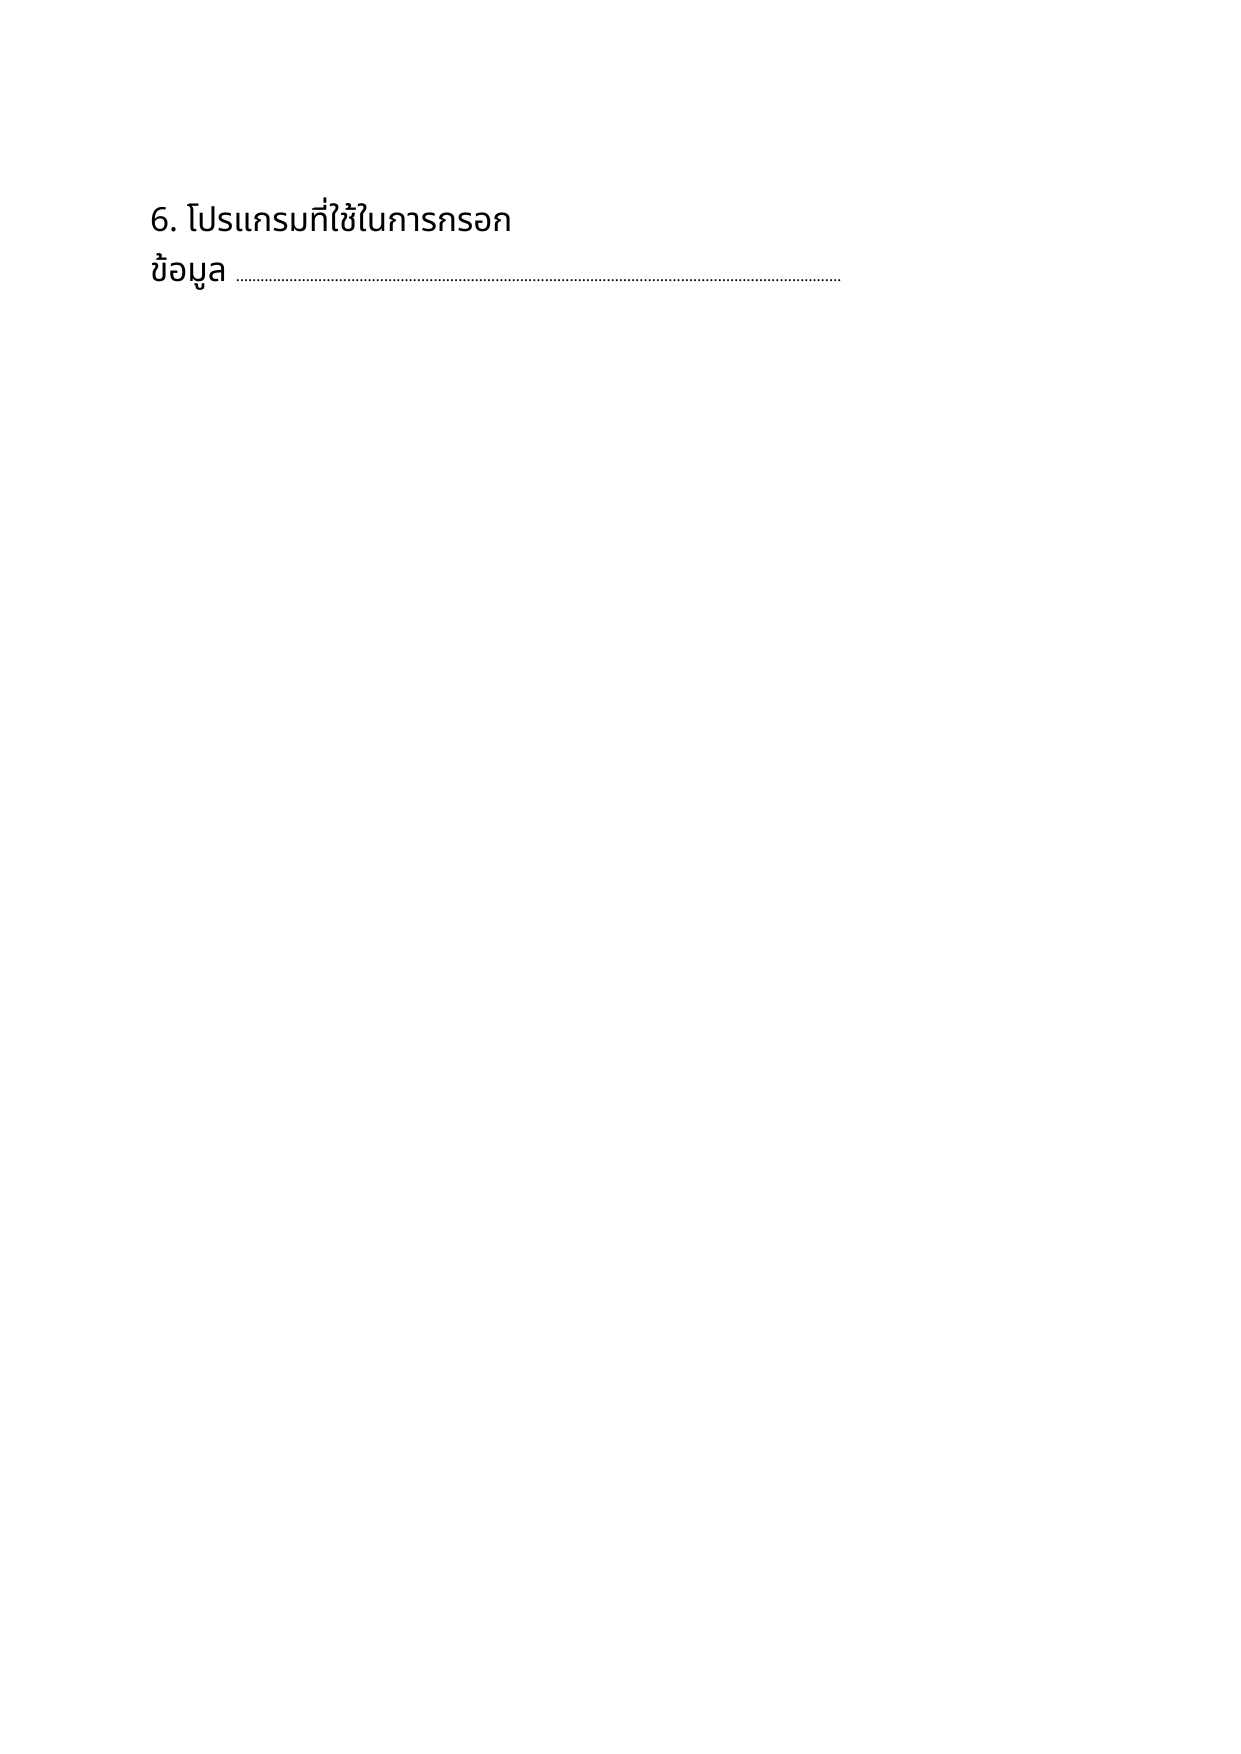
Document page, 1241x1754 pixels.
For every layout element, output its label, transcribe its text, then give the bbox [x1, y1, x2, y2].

text 6. โปรแกรมที่ใช้ในการกรอกข้อมูล ………………………………………………………………………………………………………………………………… [150, 195, 1090, 296]
